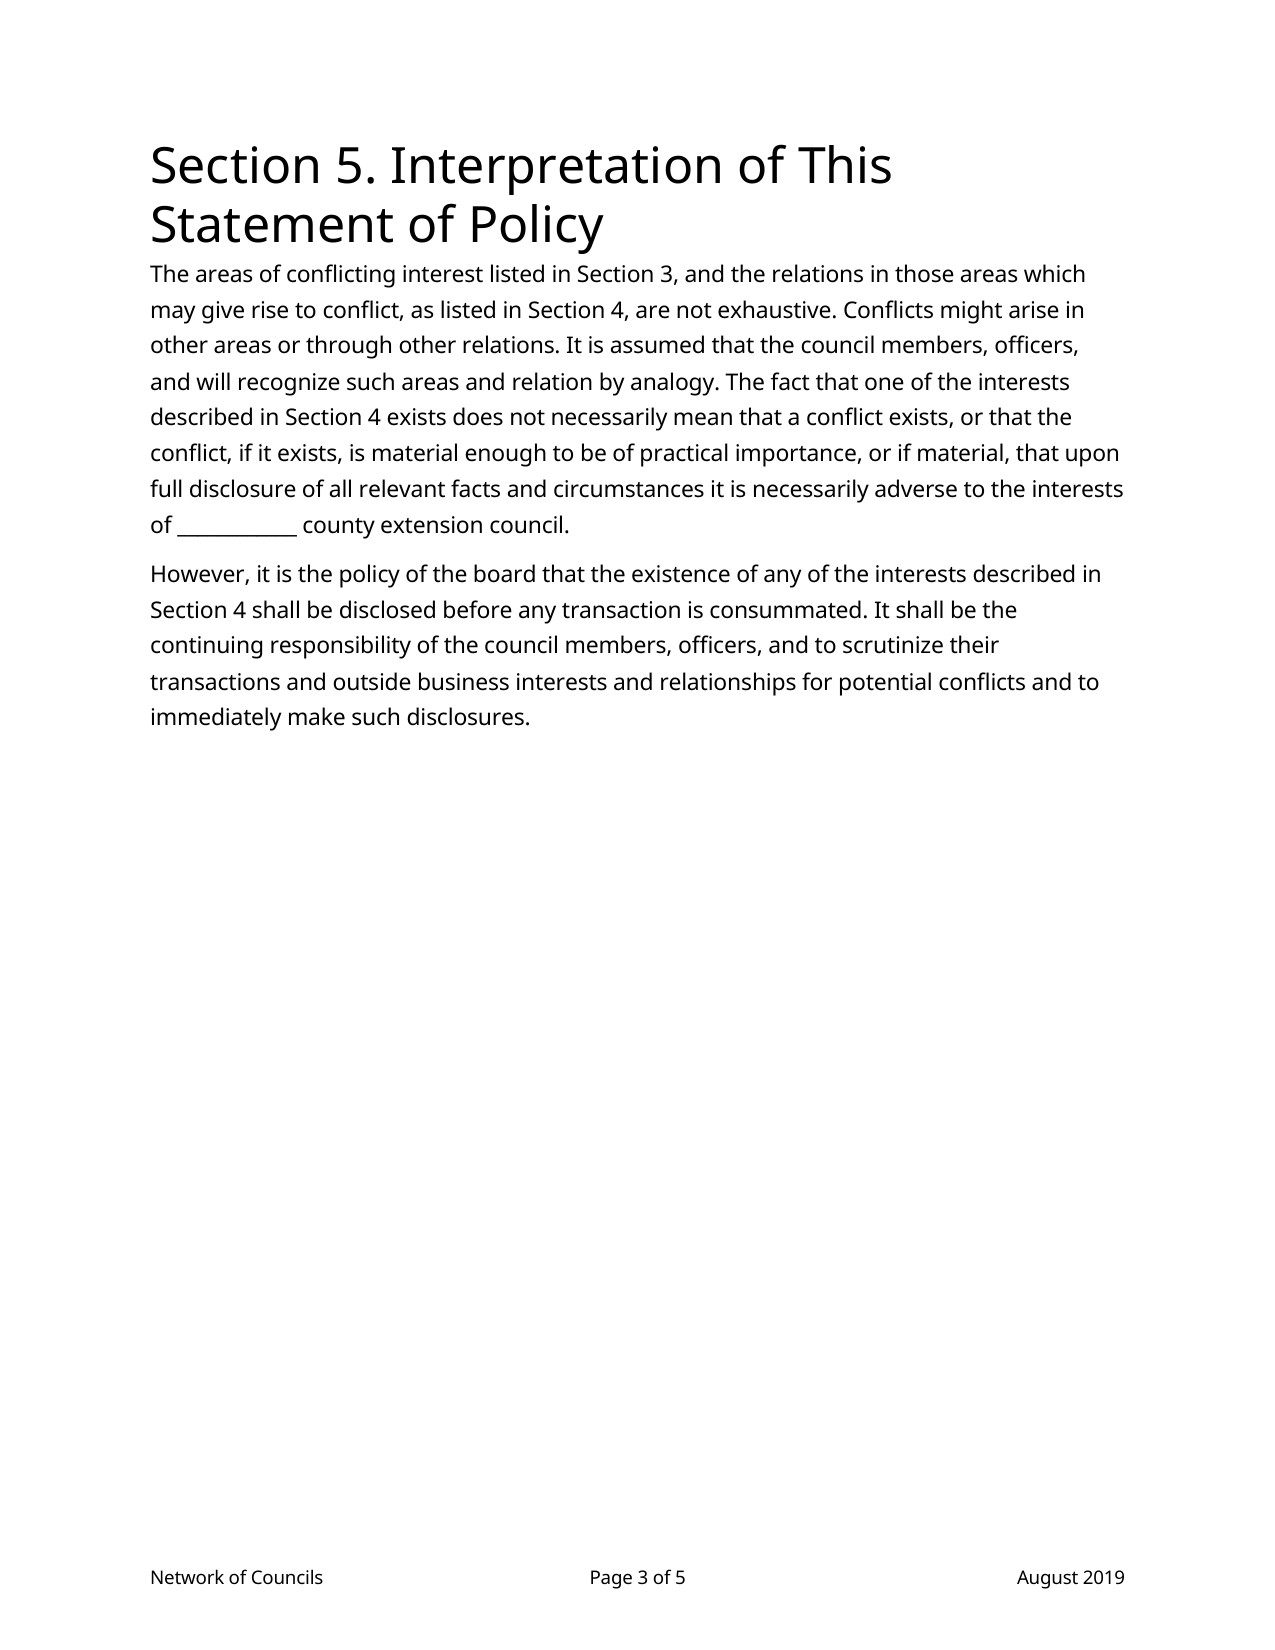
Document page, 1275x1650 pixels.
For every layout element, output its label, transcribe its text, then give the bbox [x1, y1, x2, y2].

subtitle Section 5. Interpretation of This Statement of Policy [150, 135, 1125, 258]
text The areas of conflicting interest listed in Section 3, and the relations in those areas which may give rise to conflict, as listed in Section 4, are not exhaustive. Conflicts might arise in other areas or through other relations. It is assumed that the council members, officers, and will recognize such areas and relation by analogy. The fact that one of the interests described in Section 4 exists does not necessarily mean that a conflict exists, or that the conflict, if it exists, is material enough to be of practical importance, or if material, that upon full disclosure of all relevant facts and circumstances it is necessarily adverse to the interests of ____________ county extension council. [150, 258, 1125, 540]
text However, it is the policy of the board that the existence of any of the interests described in Section 4 shall be disclosed before any transaction is consummated. It shall be the continuing responsibility of the council members, officers, and to scrutinize their transactions and outside business interests and relationships for potential conflicts and to immediately make such disclosures. [150, 558, 1125, 733]
